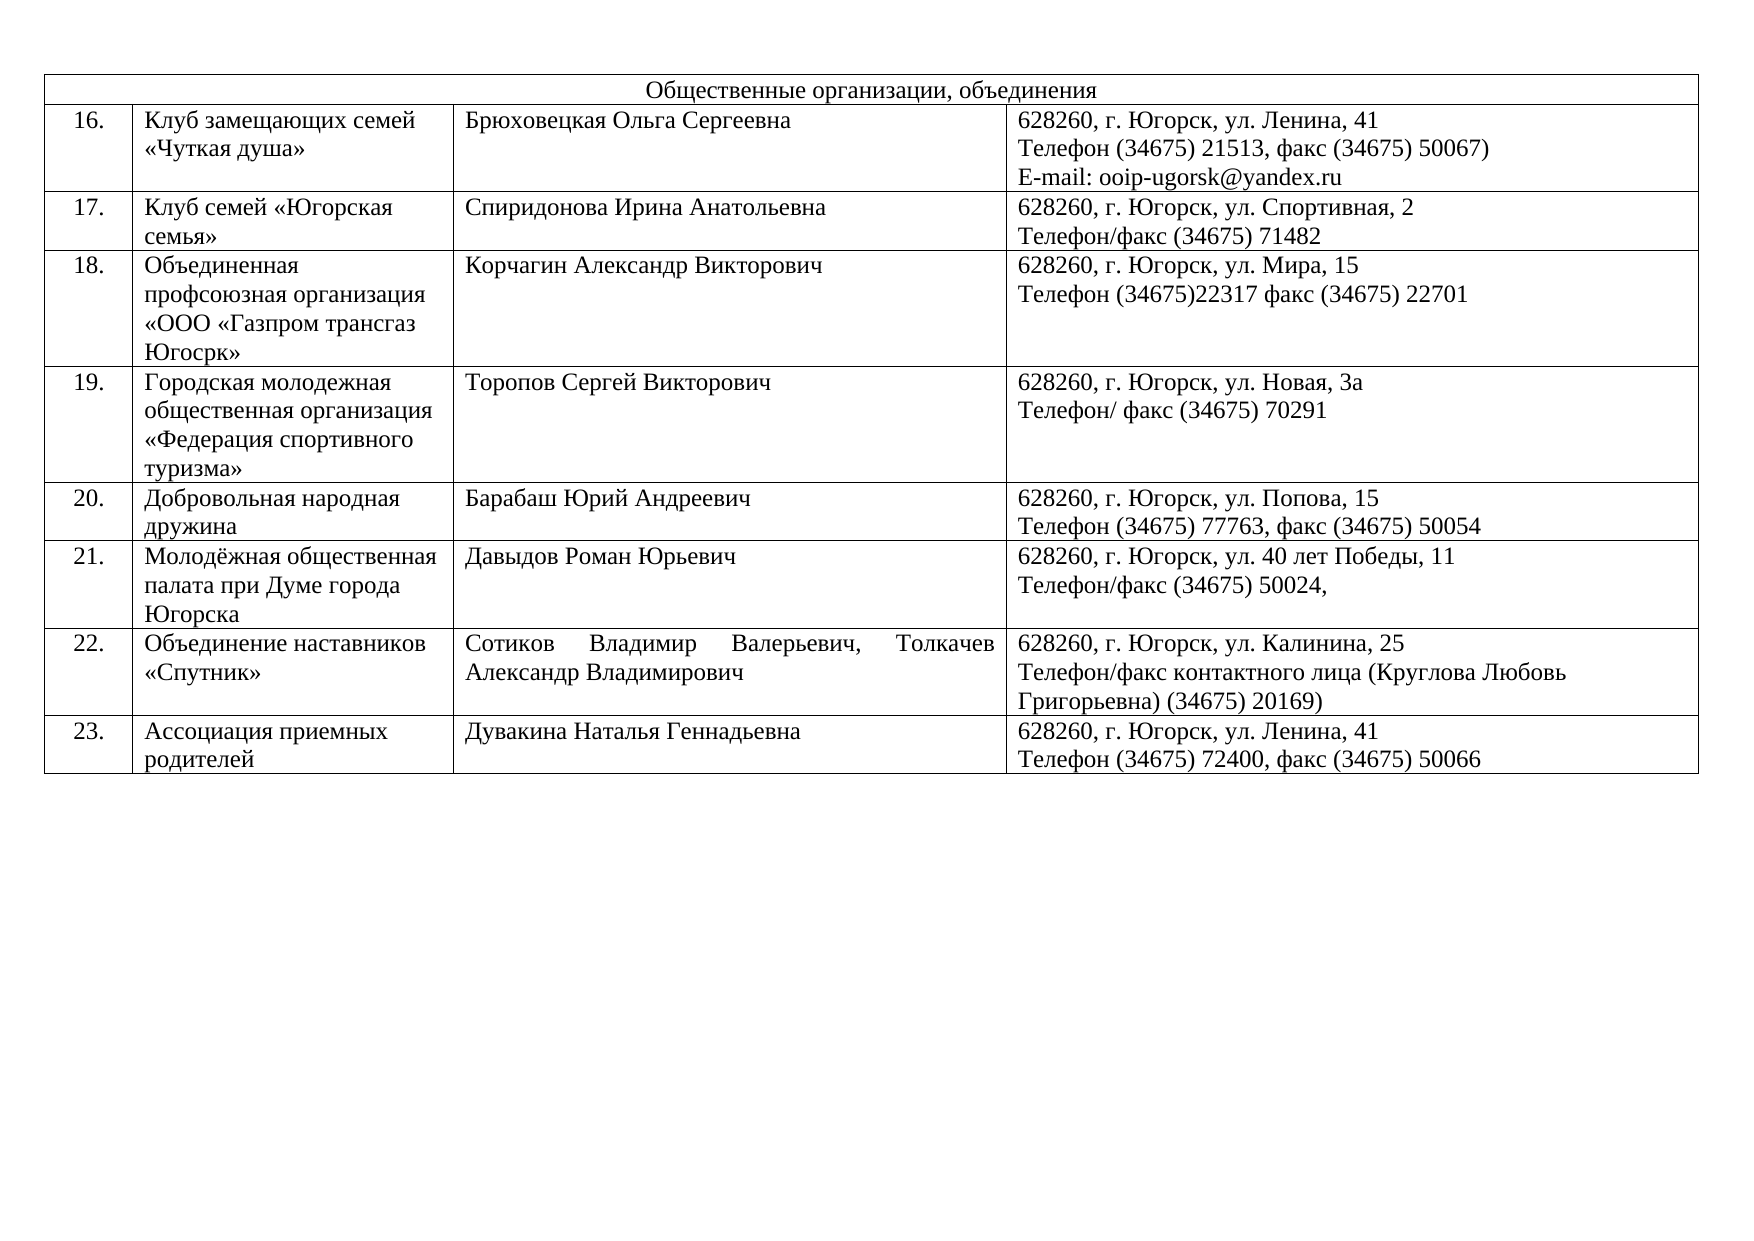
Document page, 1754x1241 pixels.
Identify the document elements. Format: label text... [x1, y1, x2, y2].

table_cell Объединение наставников «Спутник» [133, 629, 453, 715]
table_cell 628260, г. Югорск, ул. Ленина, 41 Телефон (34675) 72400, факс (34675) 50066 [1007, 716, 1698, 773]
table_cell Торопов Сергей Викторович [454, 367, 1006, 482]
table_cell 16. [45, 105, 132, 191]
table_cell 23. [45, 716, 132, 773]
table_cell 21. [45, 541, 132, 627]
table_cell Брюховецкая Ольга Сергеевна [454, 105, 1006, 191]
table_cell 628260, г. Югорск, ул. Новая, 3а Телефон/ факс (34675) 70291 [1007, 367, 1698, 482]
table_cell Городская молодежная общественная организация «Федерация спортивного туризма» [133, 367, 453, 482]
table_cell Давыдов Роман Юрьевич [454, 541, 1006, 627]
table_cell Ассоциация приемных родителей [133, 716, 453, 773]
table_cell Барабаш Юрий Андреевич [454, 483, 1006, 540]
table_cell Клуб семей «Югорская семья» [133, 192, 453, 249]
table_cell Добровольная народная дружина [133, 483, 453, 540]
table_cell 19. [45, 367, 132, 482]
table_cell 628260, г. Югорск, ул. Спортивная, 2 Телефон/факс (34675) 71482 [1007, 192, 1698, 249]
table_cell 628260, г. Югорск, ул. Ленина, 41 Телефон (34675) 21513, факс (34675) 50067) E-mail: ooip-ugorsk@yandex.ru [1007, 105, 1698, 191]
table_cell 20. [45, 483, 132, 540]
table_cell 628260, г. Югорск, ул. 40 лет Победы, 11 Телефон/факс (34675) 50024, [1007, 541, 1698, 627]
table_cell Клуб замещающих семей «Чуткая душа» [133, 105, 453, 191]
table_cell Молодёжная общественная палата при Думе города Югорска [133, 541, 453, 627]
table_cell 628260, г. Югорск, ул. Попова, 15 Телефон (34675) 77763, факс (34675) 50054 [1007, 483, 1698, 540]
table_cell 628260, г. Югорск, ул. Калинина, 25 Телефон/факс контактного лица (Круглова Любовь Григорьевна) (34675) 20169) [1007, 629, 1698, 715]
table_cell Объединенная профсоюзная организация «ООО «Газпром трансгаз Югосрк» [133, 251, 453, 366]
table_cell 17. [45, 192, 132, 249]
table_cell Корчагин Александр Викторович [454, 251, 1006, 366]
table_cell 18. [45, 251, 132, 366]
table_cell Дувакина Наталья Геннадьевна [454, 716, 1006, 773]
table_cell 628260, г. Югорск, ул. Мира, 15 Телефон (34675)22317 факс (34675) 22701 [1007, 251, 1698, 366]
table_cell 22. [45, 629, 132, 715]
table_cell Общественные организации, объединения [45, 75, 1698, 104]
table_cell Сотиков Владимир Валерьевич, Толкачев Александр Владимирович [454, 629, 1006, 715]
table_cell Спиридонова Ирина Анатольевна [454, 192, 1006, 249]
